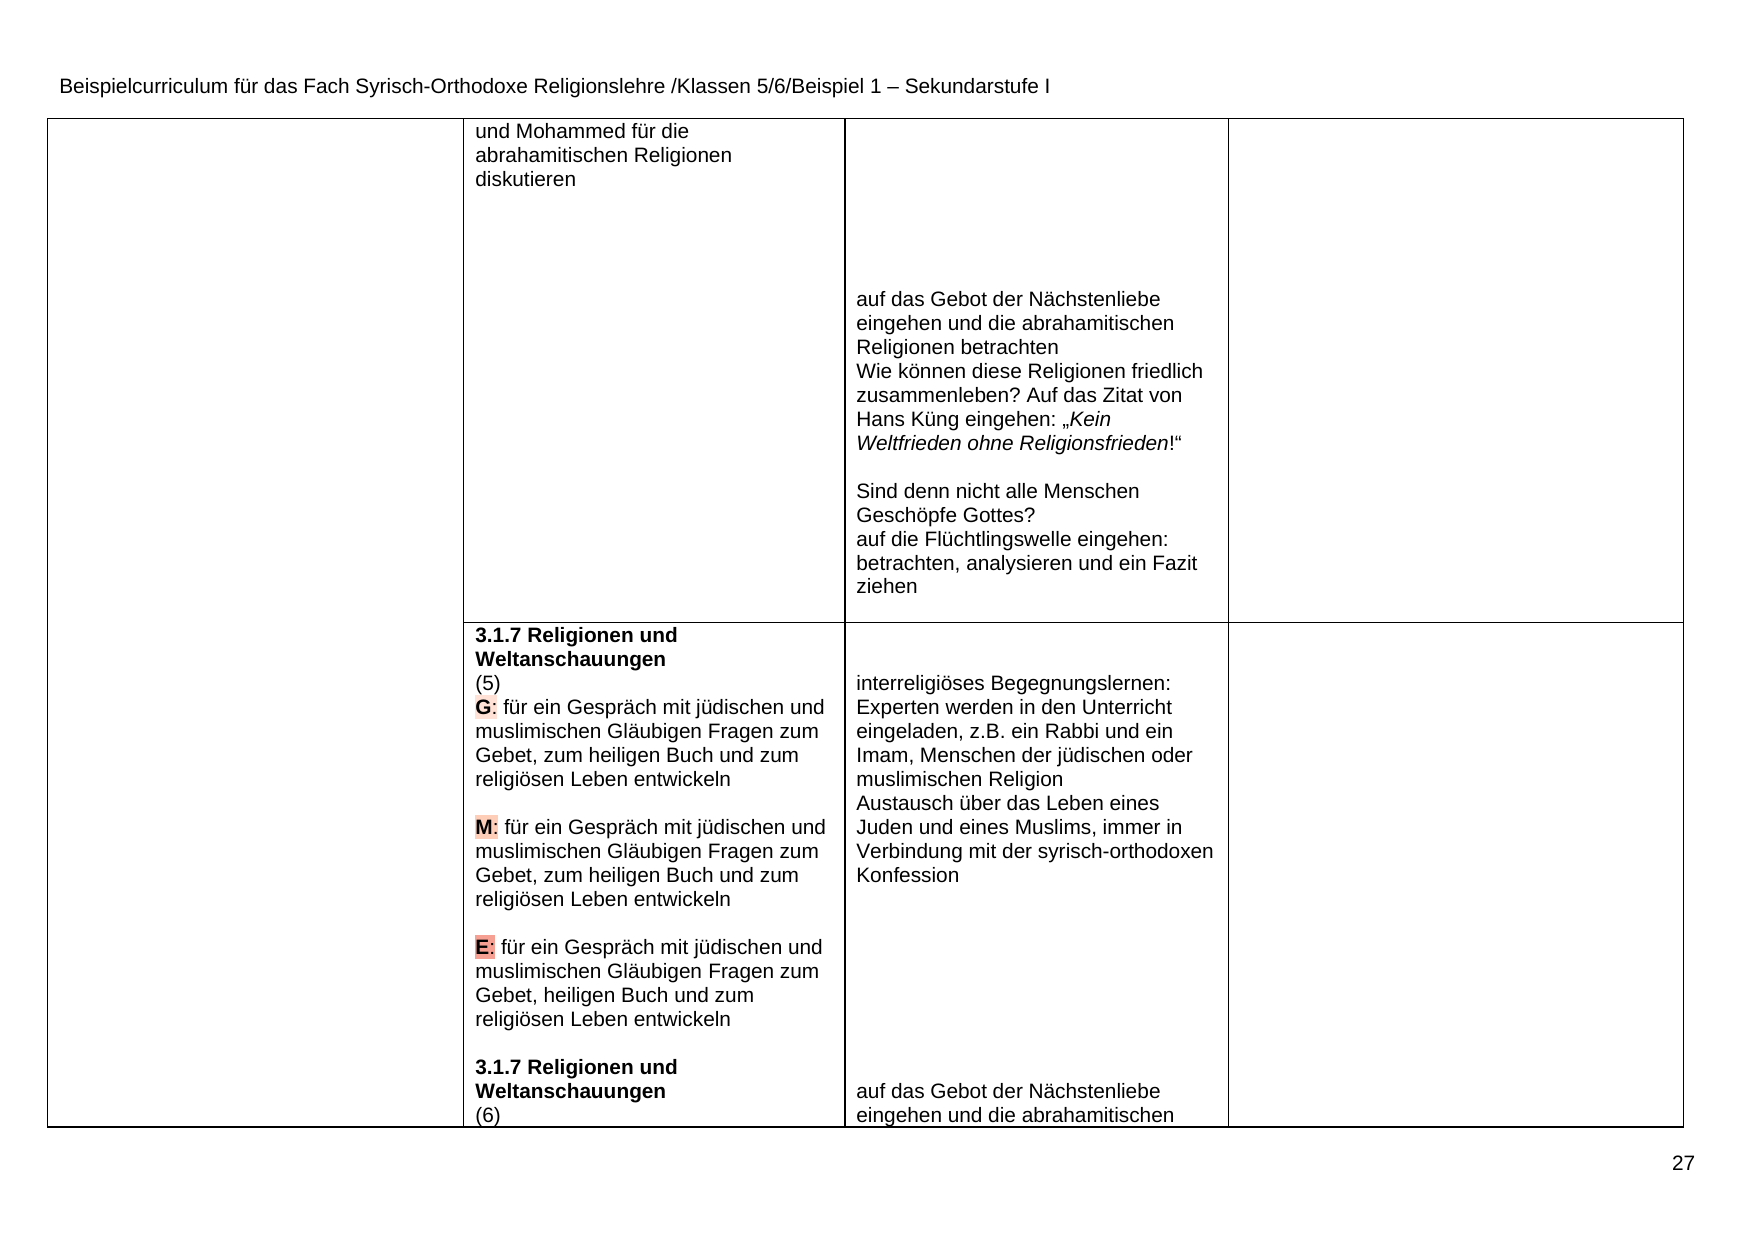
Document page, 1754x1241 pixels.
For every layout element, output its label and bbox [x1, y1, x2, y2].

table_cell [1229, 119, 1683, 622]
table_cell [1229, 623, 1683, 1126]
table_cell [464, 623, 844, 1126]
table_cell [464, 119, 844, 622]
table_cell [846, 623, 1228, 1126]
table_cell [846, 119, 1228, 622]
